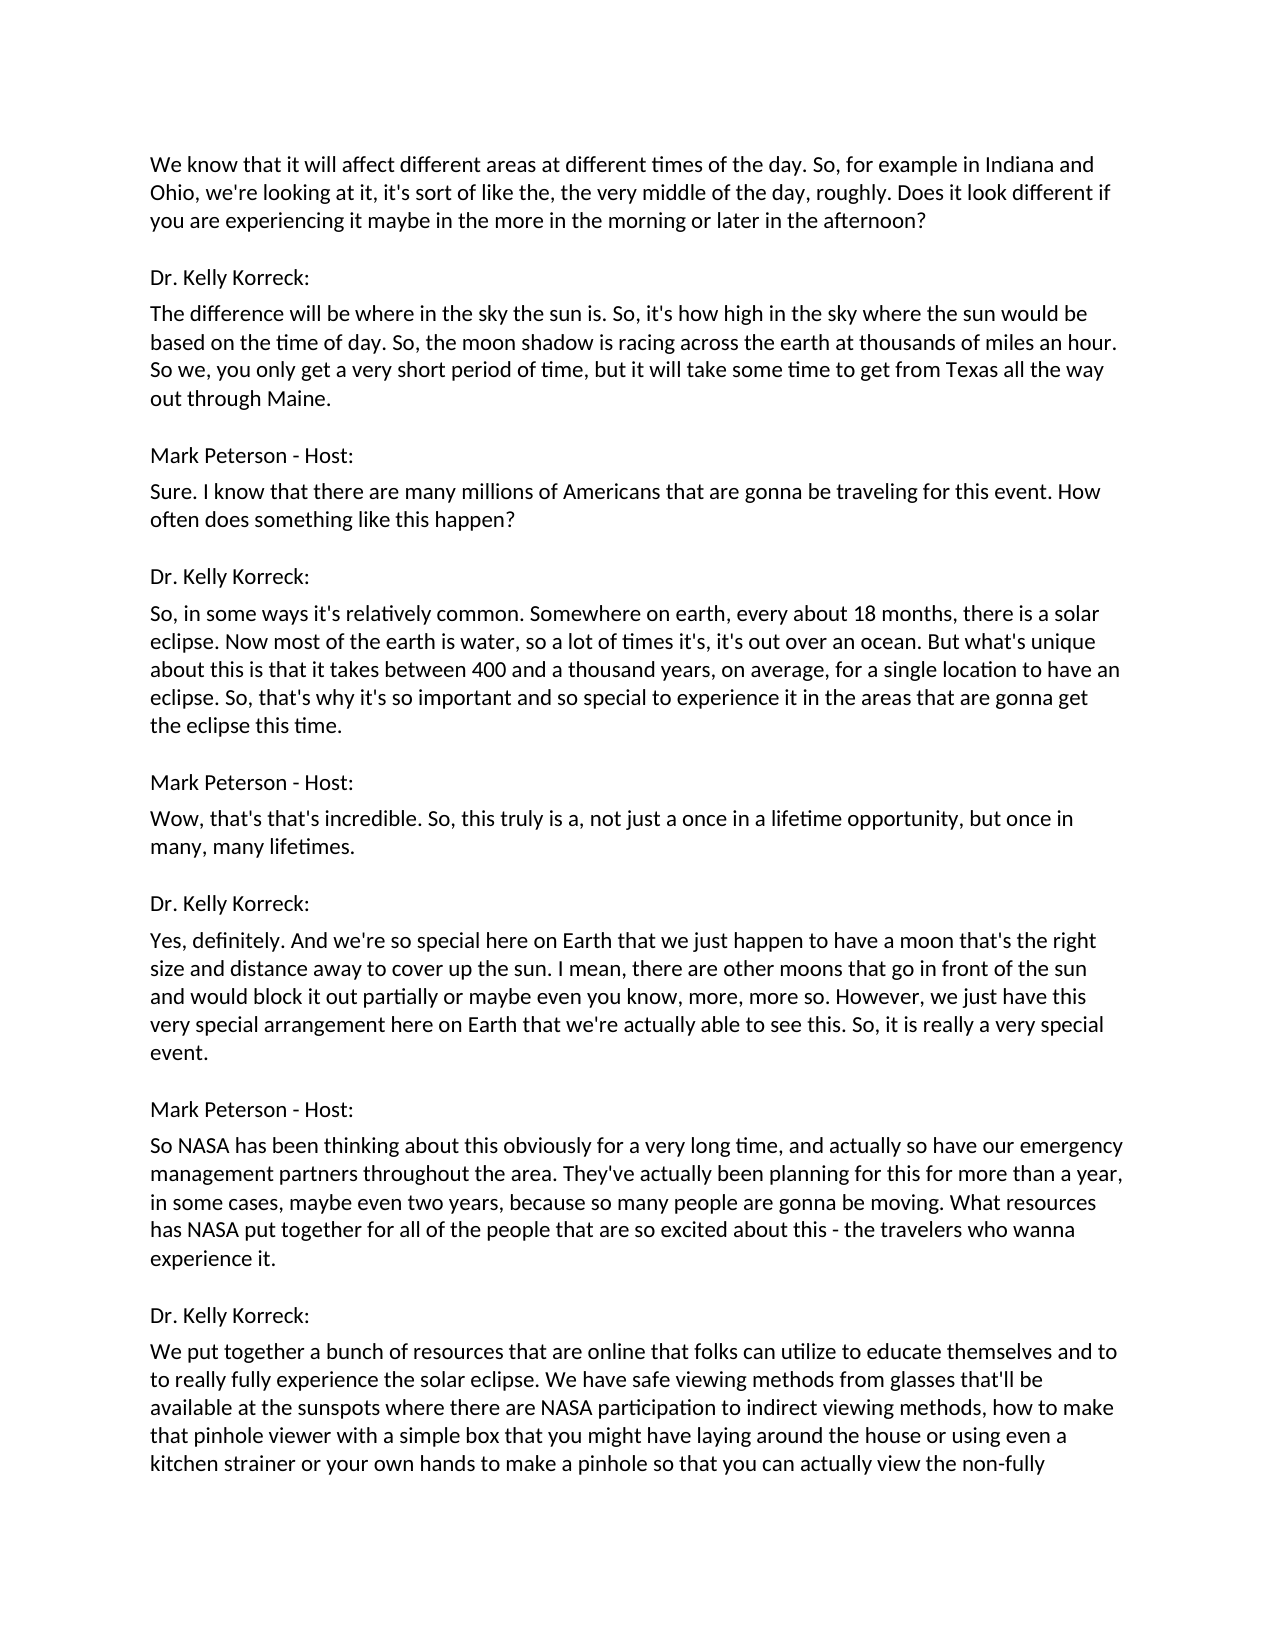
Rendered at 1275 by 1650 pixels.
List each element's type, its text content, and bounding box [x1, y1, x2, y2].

text Wow, that's that's incredible. So, this truly is a, not just a once in a lifetime opportunity, but once in many, many lifetimes. [150, 804, 1125, 860]
text So, in some ways it's relatively common. Somewhere on earth, every about 18 months, there is a solar eclipse. Now most of the earth is water, so a lot of times it's, it's out over an ocean. But what's unique about this is that it takes between 400 and a thousand years, on average, for a single location to have an eclipse. So, that's why it's so important and so special to experience it in the areas that are gonna get the eclipse this time. [150, 599, 1125, 739]
text Dr. Kelly Korreck: [150, 1301, 1125, 1329]
text So NASA has been thinking about this obviously for a very long time, and actually so have our emergency management partners throughout the area. They've actually been planning for this for more than a year, in some cases, maybe even two years, because so many people are gonna be moving. What resources has NASA put together for all of the people that are so excited about this - the travelers who wanna experience it. [150, 1132, 1125, 1272]
text Yes, definitely. And we're so special here on Earth that we just happen to have a moon that's the right size and distance away to cover up the sun. I mean, there are other moons that go in front of the sun and would block it out partially or maybe even you know, more, more so. However, we just have this very special arrangement here on Earth that we're actually able to see this. So, it is really a very special event. [150, 926, 1125, 1066]
text Dr. Kelly Korreck: [150, 889, 1125, 918]
text Mark Peterson - Host: [150, 1095, 1125, 1123]
text Dr. Kelly Korreck: [150, 562, 1125, 590]
text The difference will be where in the sky the sun is. So, it's how high in the sky where the sun would be based on the time of day. So, the moon shadow is racing across the earth at thousands of miles an hour. So we, you only get a very short period of time, but it will take some time to get from Texas all the way out through Maine. [150, 299, 1125, 412]
text Mark Peterson - Host: [150, 441, 1125, 469]
text Sure. I know that there are many millions of Americans that are gonna be traveling for this event. How often does something like this happen? [150, 477, 1125, 533]
text Mark Peterson - Host: [150, 768, 1125, 796]
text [150, 1337, 1125, 1477]
text We know that it will affect different areas at different times of the day. So, for example in Indiana and Ohio, we're looking at it, it's sort of like the, the very middle of the day, roughly. Does it look different if you are experiencing it maybe in the more in the morning or later in the afternoon? [150, 150, 1125, 234]
text Dr. Kelly Korreck: [150, 263, 1125, 291]
